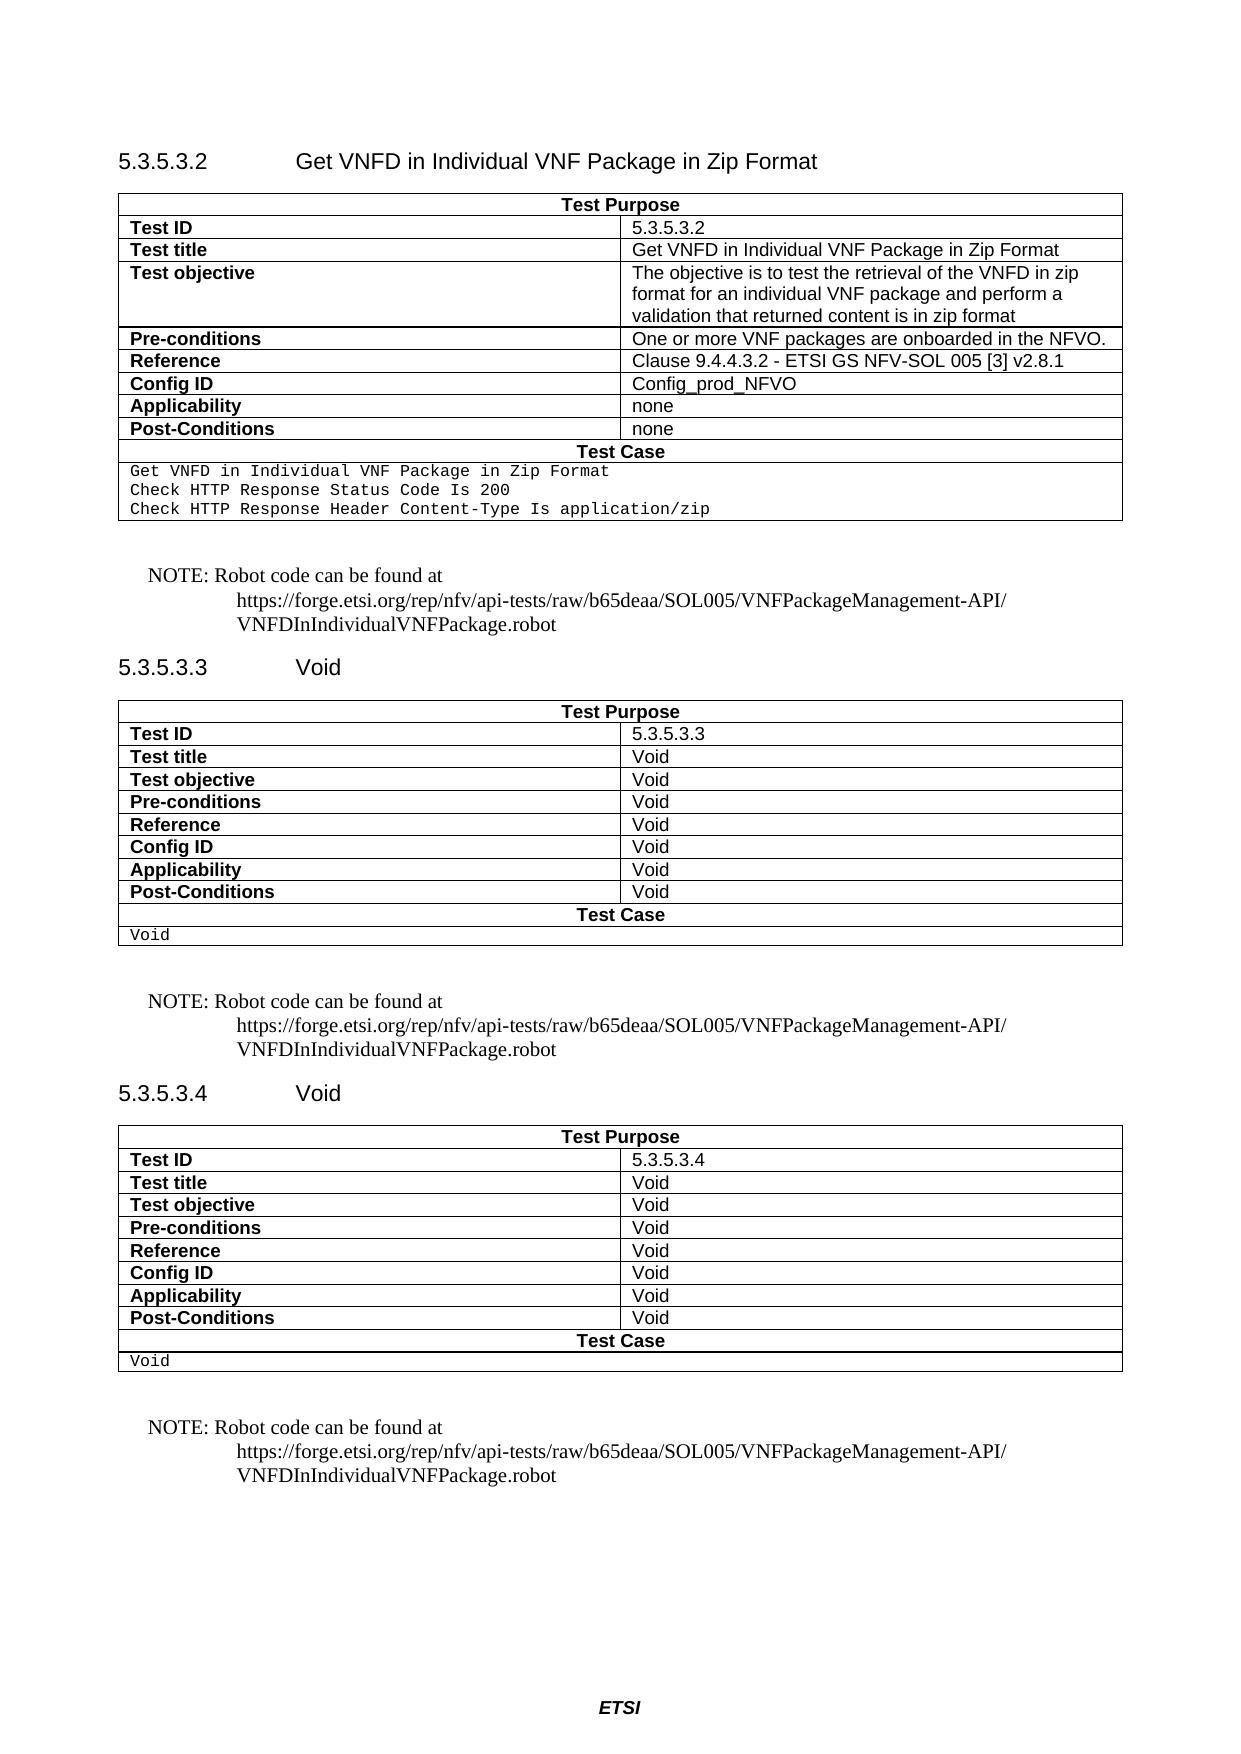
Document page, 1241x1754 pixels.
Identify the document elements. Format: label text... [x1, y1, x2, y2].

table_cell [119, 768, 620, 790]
subtitle 5.3.5.3.2 Get VNFD in Individual VNF Package in Zip Format [118, 148, 1122, 174]
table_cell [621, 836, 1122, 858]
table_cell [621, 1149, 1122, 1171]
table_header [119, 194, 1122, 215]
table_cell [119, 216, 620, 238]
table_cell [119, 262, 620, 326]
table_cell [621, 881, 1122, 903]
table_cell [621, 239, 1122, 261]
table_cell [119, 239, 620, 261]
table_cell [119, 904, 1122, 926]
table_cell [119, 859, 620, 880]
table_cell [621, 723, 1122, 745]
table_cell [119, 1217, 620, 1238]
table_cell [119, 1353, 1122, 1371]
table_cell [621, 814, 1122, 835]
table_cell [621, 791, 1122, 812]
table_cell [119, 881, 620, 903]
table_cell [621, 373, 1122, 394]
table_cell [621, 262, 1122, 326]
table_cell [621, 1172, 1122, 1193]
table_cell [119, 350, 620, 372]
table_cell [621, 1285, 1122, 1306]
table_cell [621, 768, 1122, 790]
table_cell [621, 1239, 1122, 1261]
subtitle 5.3.5.3.4 Void [118, 1080, 1122, 1107]
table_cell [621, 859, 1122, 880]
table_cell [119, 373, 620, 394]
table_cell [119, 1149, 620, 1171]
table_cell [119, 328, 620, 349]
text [148, 1415, 1122, 1487]
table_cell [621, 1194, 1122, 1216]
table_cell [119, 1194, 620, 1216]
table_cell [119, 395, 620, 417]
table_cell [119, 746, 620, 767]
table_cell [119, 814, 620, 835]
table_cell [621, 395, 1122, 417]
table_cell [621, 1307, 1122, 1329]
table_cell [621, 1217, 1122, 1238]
subtitle 5.3.5.3.3 Void [118, 654, 1122, 681]
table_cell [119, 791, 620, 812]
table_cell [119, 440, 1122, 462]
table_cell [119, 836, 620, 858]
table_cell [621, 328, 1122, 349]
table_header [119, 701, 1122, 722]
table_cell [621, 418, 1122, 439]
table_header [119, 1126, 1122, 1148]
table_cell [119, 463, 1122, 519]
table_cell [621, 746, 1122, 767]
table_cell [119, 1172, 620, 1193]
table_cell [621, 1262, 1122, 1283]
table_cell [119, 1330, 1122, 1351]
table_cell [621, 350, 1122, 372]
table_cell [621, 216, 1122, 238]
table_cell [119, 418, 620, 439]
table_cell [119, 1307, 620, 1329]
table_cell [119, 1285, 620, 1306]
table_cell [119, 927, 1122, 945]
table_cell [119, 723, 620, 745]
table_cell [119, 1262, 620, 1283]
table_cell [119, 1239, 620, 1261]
